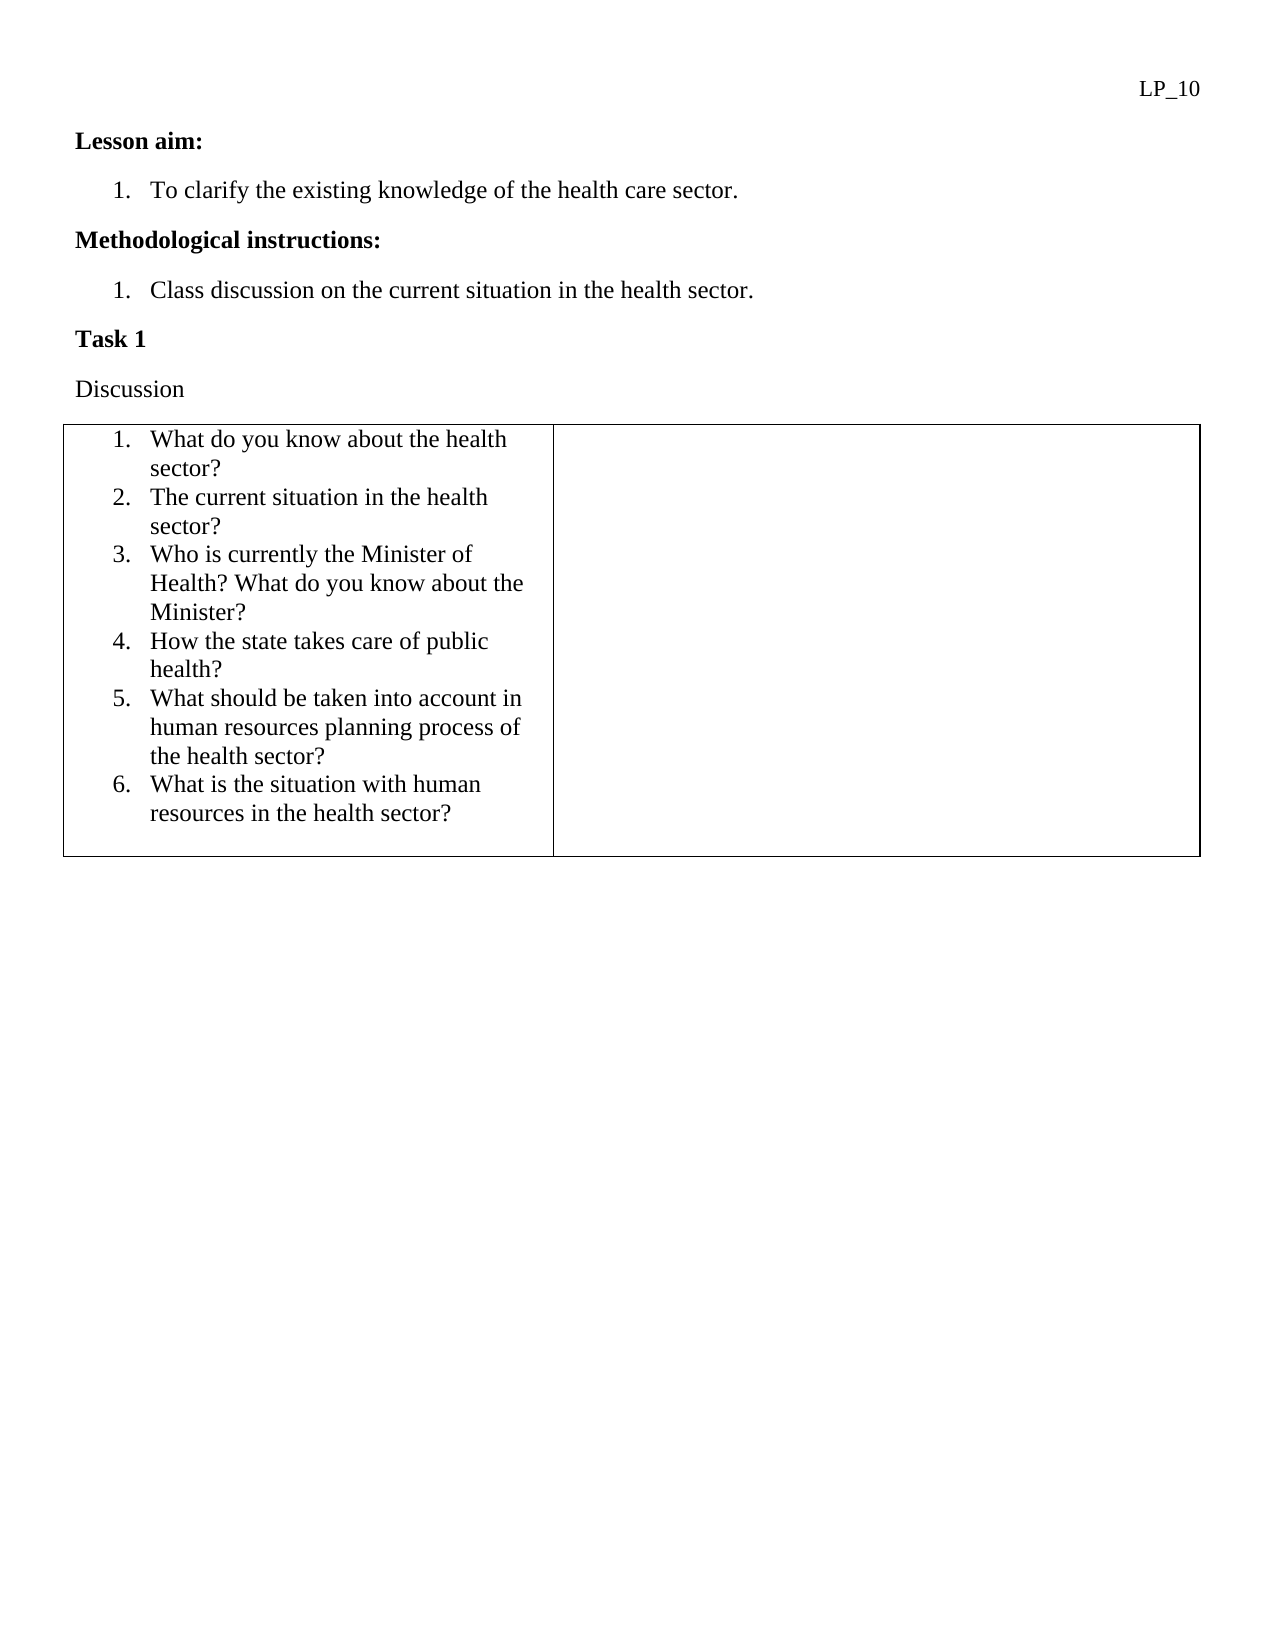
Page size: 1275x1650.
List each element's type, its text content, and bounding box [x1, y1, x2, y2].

text Lesson aim: [75, 126, 1200, 155]
text Task 1 [75, 324, 1200, 353]
table_header What do you know about the health sector? The current situation in the health sector? Who is currently the Minister of Health? What do you know about the Minister? How the state takes care of public health? What should be taken into account in human resources planning process of the health sector? What is the situation with human resources in the health sector? [64, 425, 553, 856]
list To clarify the existing knowledge of the health care sector. [112, 176, 1200, 204]
list Class discussion on the current situation in the health sector. [112, 275, 1200, 303]
table_header [554, 425, 1199, 856]
text Methodological instructions: [75, 225, 1200, 254]
text Discussion [75, 374, 1200, 403]
